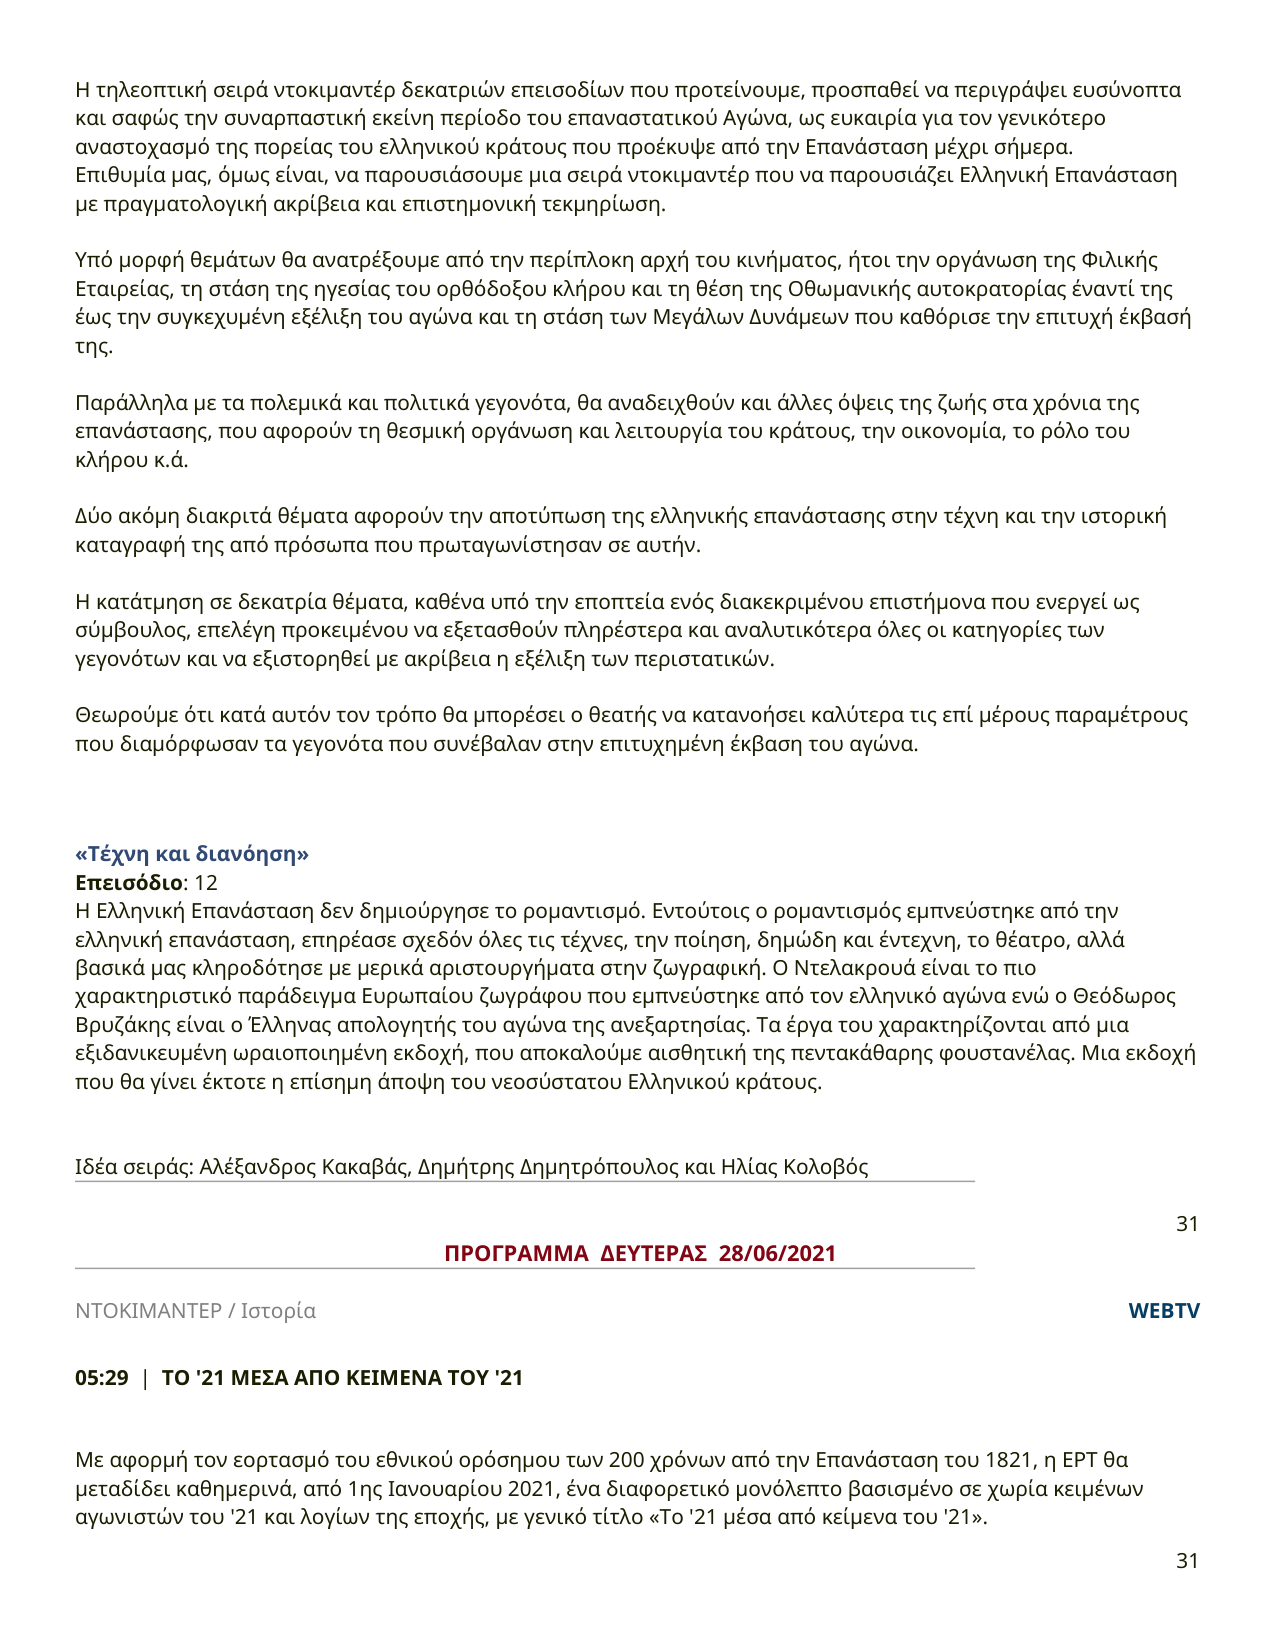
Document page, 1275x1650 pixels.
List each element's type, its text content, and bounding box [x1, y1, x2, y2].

text Η Ελληνική Επανάσταση δεν δημιούργησε το ρομαντισμό. Εντούτοις ο ρομαντισμός εμπνεύστηκε από την ελληνική επανάσταση, επηρέασε σχεδόν όλες τις τέχνες, την ποίηση, δημώδη και έντεχνη, το θέατρο, αλλά βασικά μας κληροδότησε με μερικά αριστουργήματα στην ζωγραφική. Ο Ντελακρουά είναι το πιο χαρακτηριστικό παράδειγμα Ευρωπαίου ζωγράφου που εμπνεύστηκε από τον ελληνικό αγώνα ενώ ο Θεόδωρος Βρυζάκης είναι ο Έλληνας απολογητής του αγώνα της ανεξαρτησίας. Τα έργα του χαρακτηρίζονται από μια εξιδανικευμένη ωραιοποιημένη εκδοχή, που αποκαλούμε αισθητική της πεντακάθαρης φουστανέλας. Μια εκδοχή που θα γίνει έκτοτε η επίσημη άποψη του νεοσύστατου Ελληνικού κράτους. [75, 896, 1200, 1095]
text Ιδέα σειράς: Αλέξανδρος Κακαβάς, Δημήτρης Δημητρόπουλος και Ηλίας Κολοβός [75, 1095, 1200, 1181]
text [75, 1445, 1200, 1531]
table_header ΝΤΟΚΙΜΑΝΤΕΡ / Ιστορία [75, 1296, 637, 1325]
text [75, 75, 1200, 757]
text 05:29 | ΤΟ '21 ΜΕΣΑ ΑΠΟ ΚΕΙΜΕΝΑ ΤΟΥ '21 [75, 1325, 1200, 1420]
text «Τέχνη και διανόηση» Eπεισόδιο: 12 [75, 782, 1200, 896]
table_header WEBTV [638, 1296, 1200, 1325]
text ΠΡΟΓΡΑΜΜΑ ΔΕΥΤΕΡΑΣ 28/06/2021 [75, 1238, 1200, 1268]
